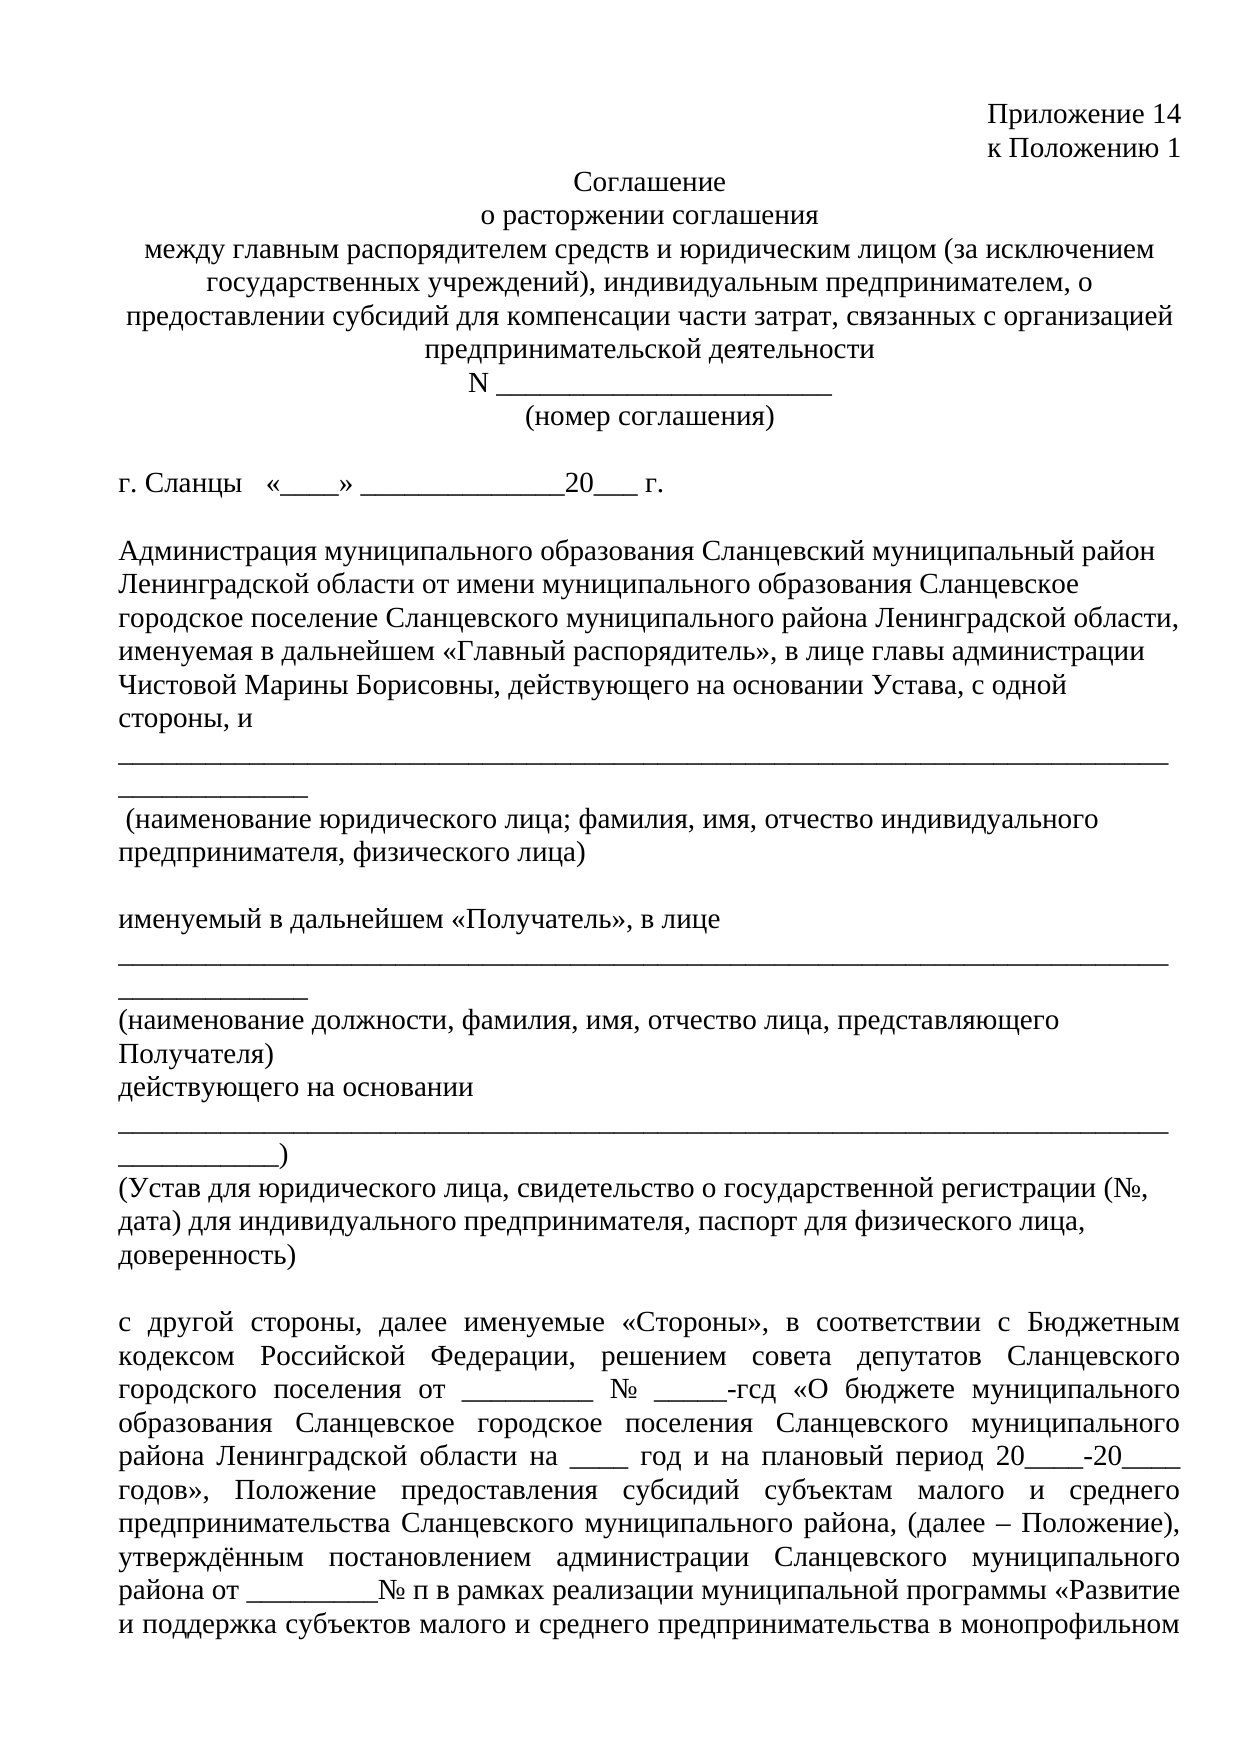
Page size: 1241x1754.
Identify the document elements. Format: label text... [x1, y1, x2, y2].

text именуемый в дальнейшем «Получатель», в лице _____________________________________________________________________________________ [118, 902, 1181, 1002]
text (наименование должности, фамилия, имя, отчество лица, представляющего Получателя) [118, 1002, 1181, 1069]
text к Положению 1 [118, 130, 1181, 164]
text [118, 1304, 1181, 1639]
text Администрация муниципального образования Сланцевский муниципальный район Ленинградской области от имени муниципального образования Сланцевское городское поселение Сланцевского муниципального района Ленинградской области, именуемая в дальнейшем «Главный распорядитель», в лице главы администрации Чистовой Марины Борисовны, действующего на основании Устава, с одной стороны, и _____________________________________________________________________________________ [118, 533, 1181, 801]
text ___________________________________________________________________________________) [118, 1103, 1181, 1170]
text (наименование юридического лица; фамилия, имя, отчество индивидуального предпринимателя, физического лица) [118, 801, 1181, 868]
text (Устав для юридического лица, свидетельство о государственной регистрации (№, дата) для индивидуального предпринимателя, паспорт для физического лица, доверенность) [118, 1170, 1181, 1271]
text Приложение 14 [118, 97, 1181, 130]
text г. Сланцы «____» ______________20___ г. [118, 466, 1181, 499]
text (номер соглашения) [118, 398, 1181, 432]
text между главным распорядителем средств и юридическим лицом (за исключением государственных учреждений), индивидуальным предпринимателем, о предоставлении субсидий для компенсации части затрат, связанных с организацией предпринимательской деятельности [118, 231, 1181, 365]
text Соглашение [118, 164, 1181, 197]
text N _______________________ [118, 365, 1181, 398]
text о расторжении соглашения [118, 197, 1181, 231]
text действующего на основании [118, 1069, 1181, 1103]
